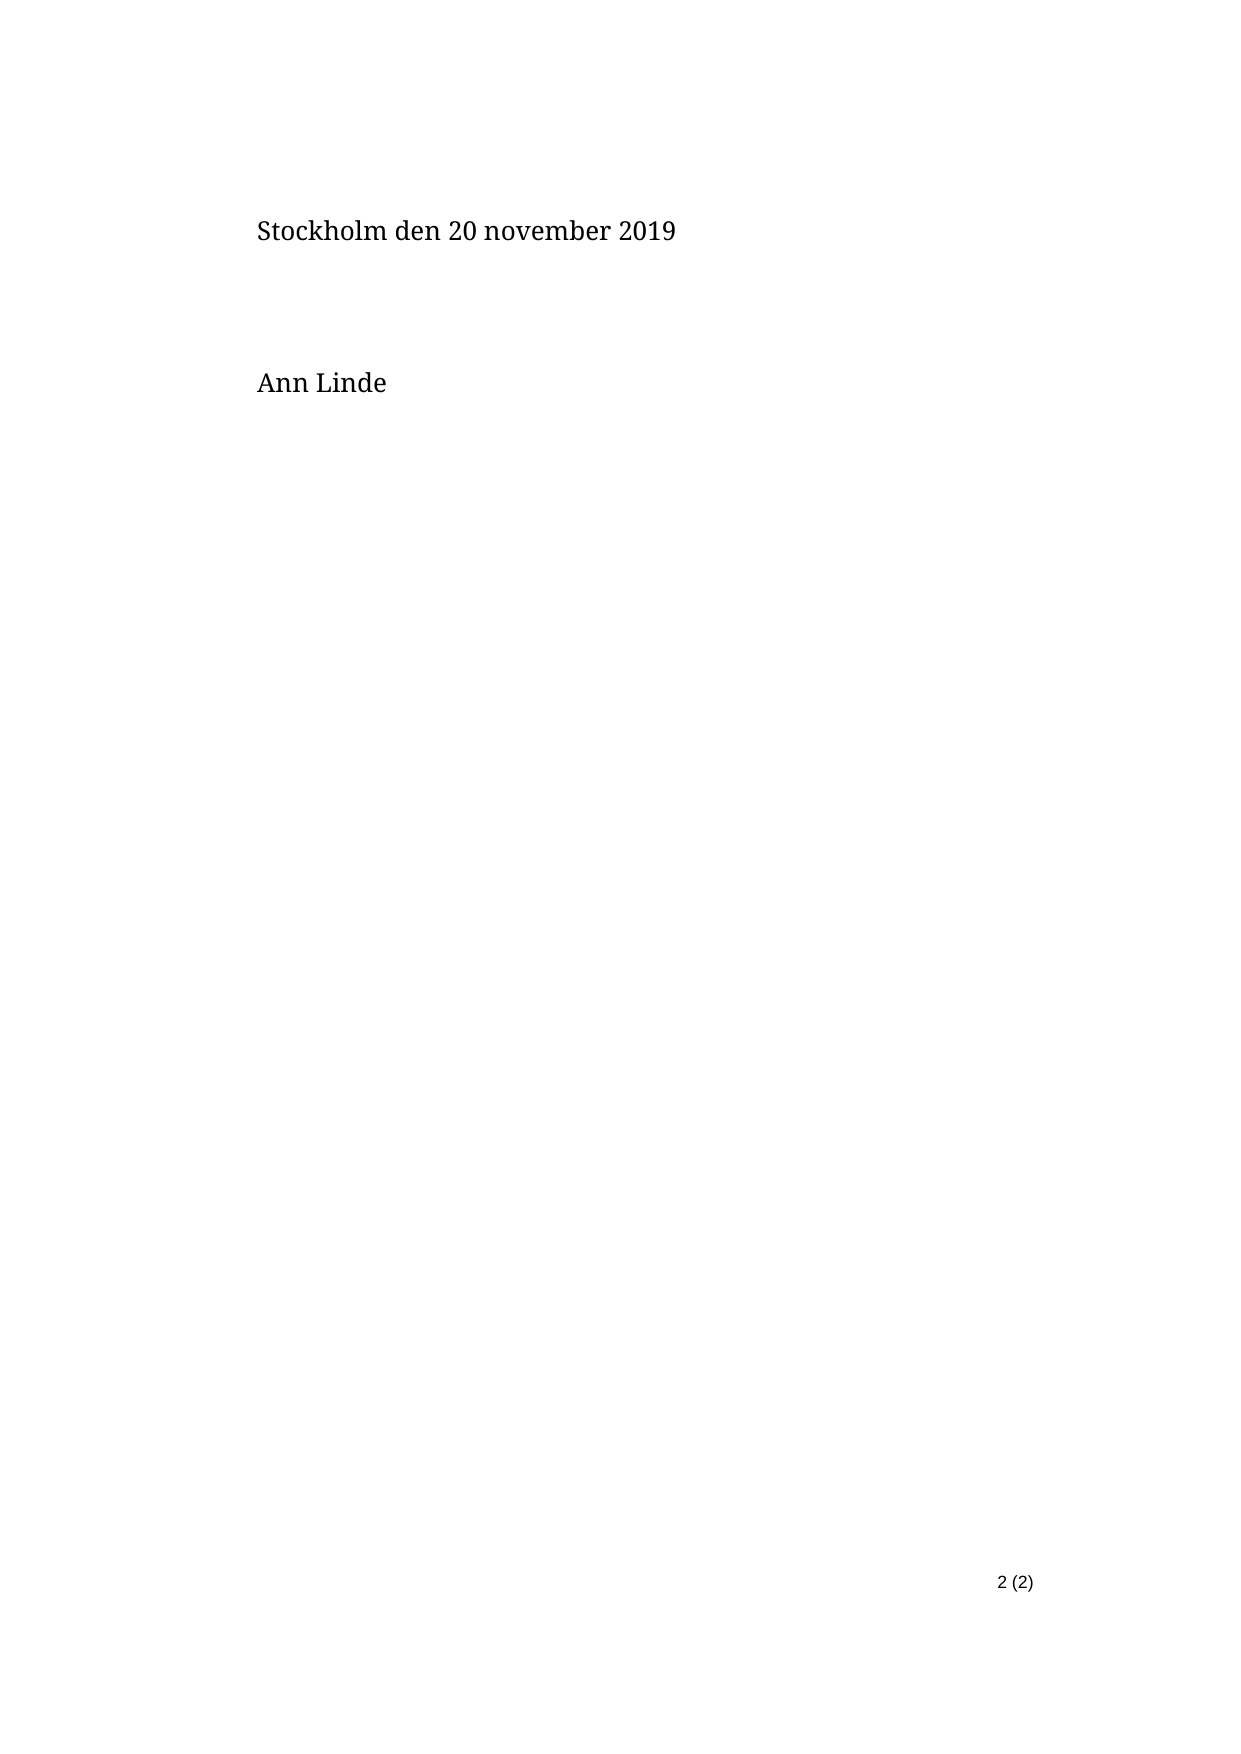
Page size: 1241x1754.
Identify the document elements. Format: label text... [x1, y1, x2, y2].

text Ann Linde [257, 364, 1033, 400]
text Stockholm den [257, 213, 1033, 248]
